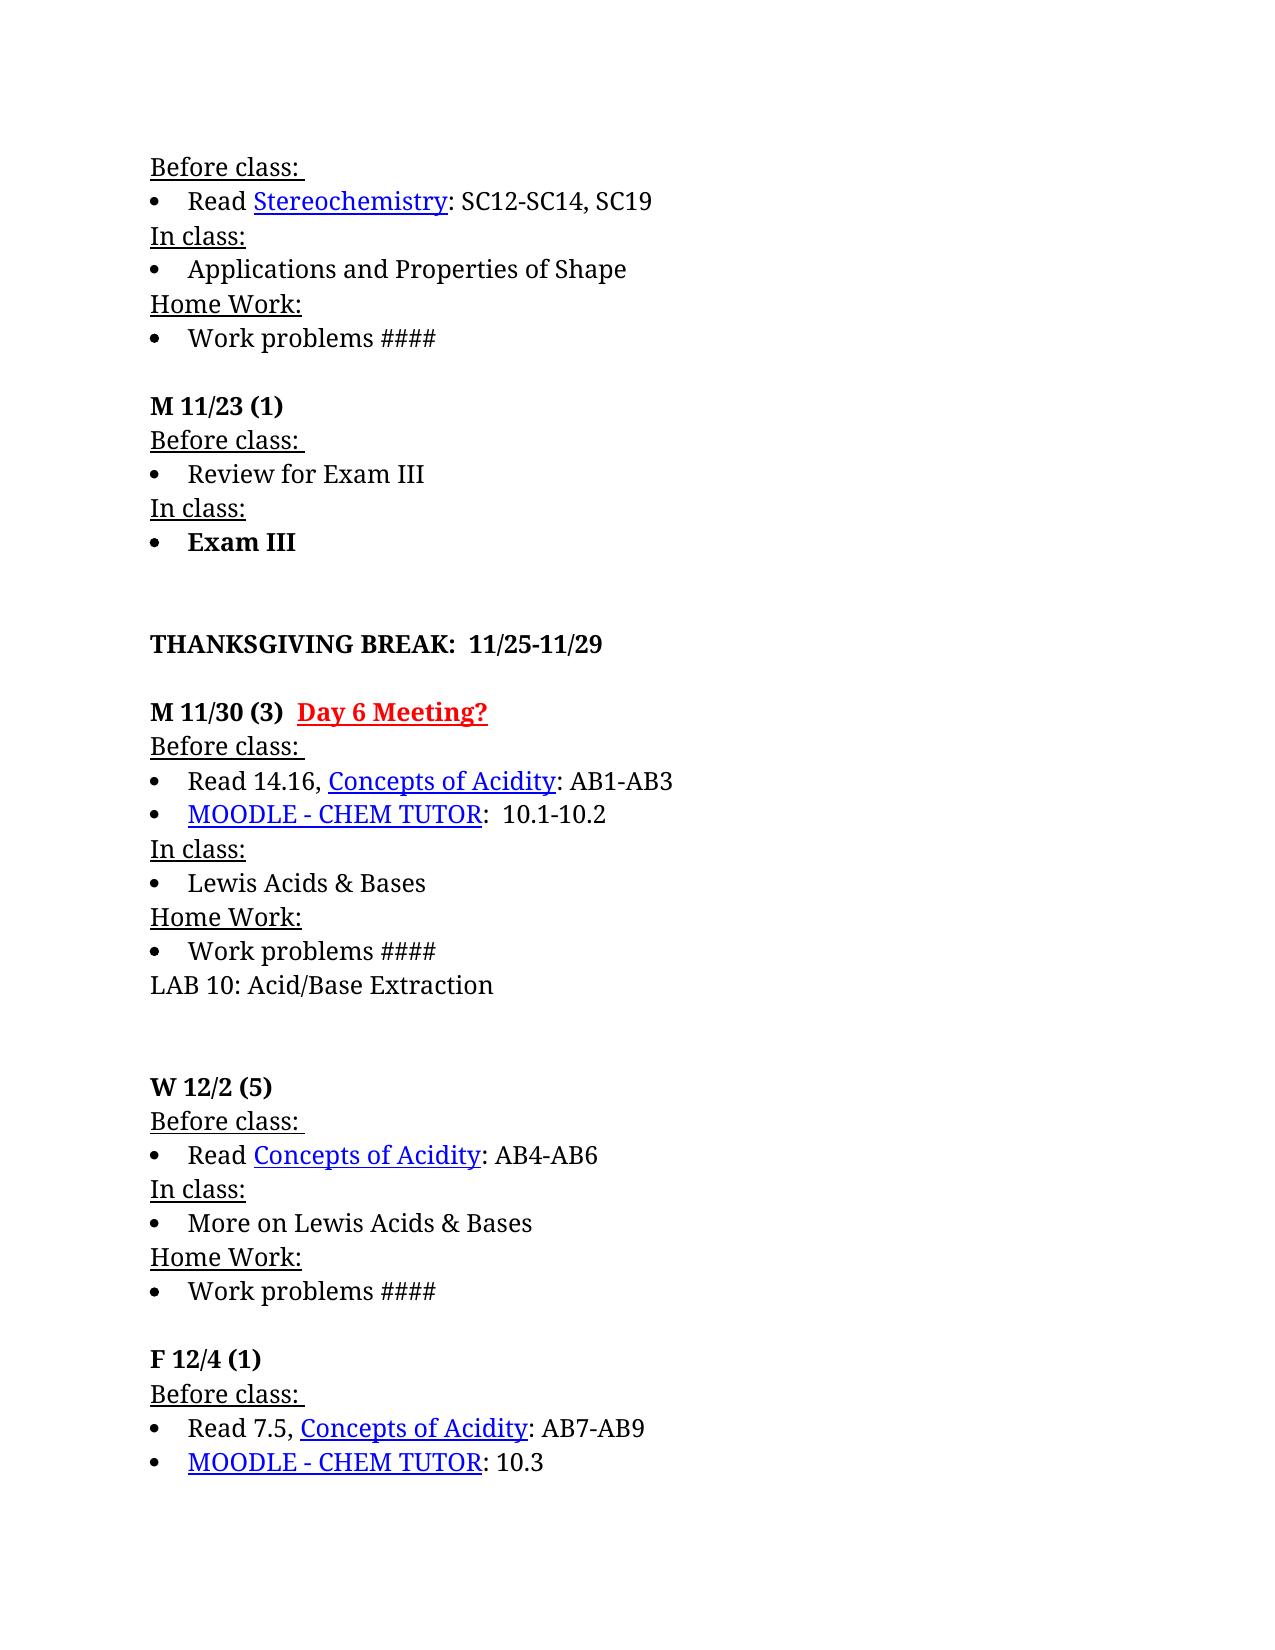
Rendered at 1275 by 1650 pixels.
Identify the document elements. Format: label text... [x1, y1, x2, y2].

text Before class: [150, 729, 1125, 763]
text Home Work: [150, 286, 1125, 320]
text LAB 10: Acid/Base Extraction [150, 967, 1125, 1002]
list Read 7.5, Concepts of Acidity: AB7-AB9 [150, 1410, 1125, 1444]
list Exam III [150, 525, 1125, 559]
text Before class: [150, 150, 1125, 184]
list Read Stereochemistry: SC12-SC14, SC19 [150, 184, 1125, 218]
list Work problems #### [150, 320, 1125, 354]
text Home Work: [150, 1240, 1125, 1274]
list Lewis Acids & Bases [150, 865, 1125, 899]
list More on Lewis Acids & Bases [150, 1206, 1125, 1240]
text W 12/2 (5) [150, 1070, 1125, 1104]
text M 11/30 (3) Day 6 Meeting? [150, 695, 1125, 729]
list Work problems #### [150, 1274, 1125, 1308]
list Read Concepts of Acidity: AB4-AB6 [150, 1138, 1125, 1172]
text Before class: [150, 1104, 1125, 1138]
text M 11/23 (1) [150, 388, 1125, 422]
list Work problems #### [150, 933, 1125, 967]
text Before class: [150, 422, 1125, 457]
list Read 14.16, Concepts of Acidity: AB1-AB3 [150, 763, 1125, 797]
text Before class: [150, 1376, 1125, 1410]
text Home Work: [150, 899, 1125, 933]
text F 12/4 (1) [150, 1342, 1125, 1376]
list MOODLE - CHEM TUTOR: 10.1-10.2 [150, 797, 1125, 831]
text In class: [150, 491, 1125, 525]
list Review for Exam III [150, 457, 1125, 491]
text THANKSGIVING BREAK: 11/25-11/29 [150, 627, 1125, 661]
text In class: [150, 1172, 1125, 1206]
text In class: [150, 831, 1125, 865]
list Applications and Properties of Shape [150, 252, 1125, 286]
list MOODLE - CHEM TUTOR: 10.3 [150, 1444, 1125, 1478]
text In class: [150, 218, 1125, 252]
